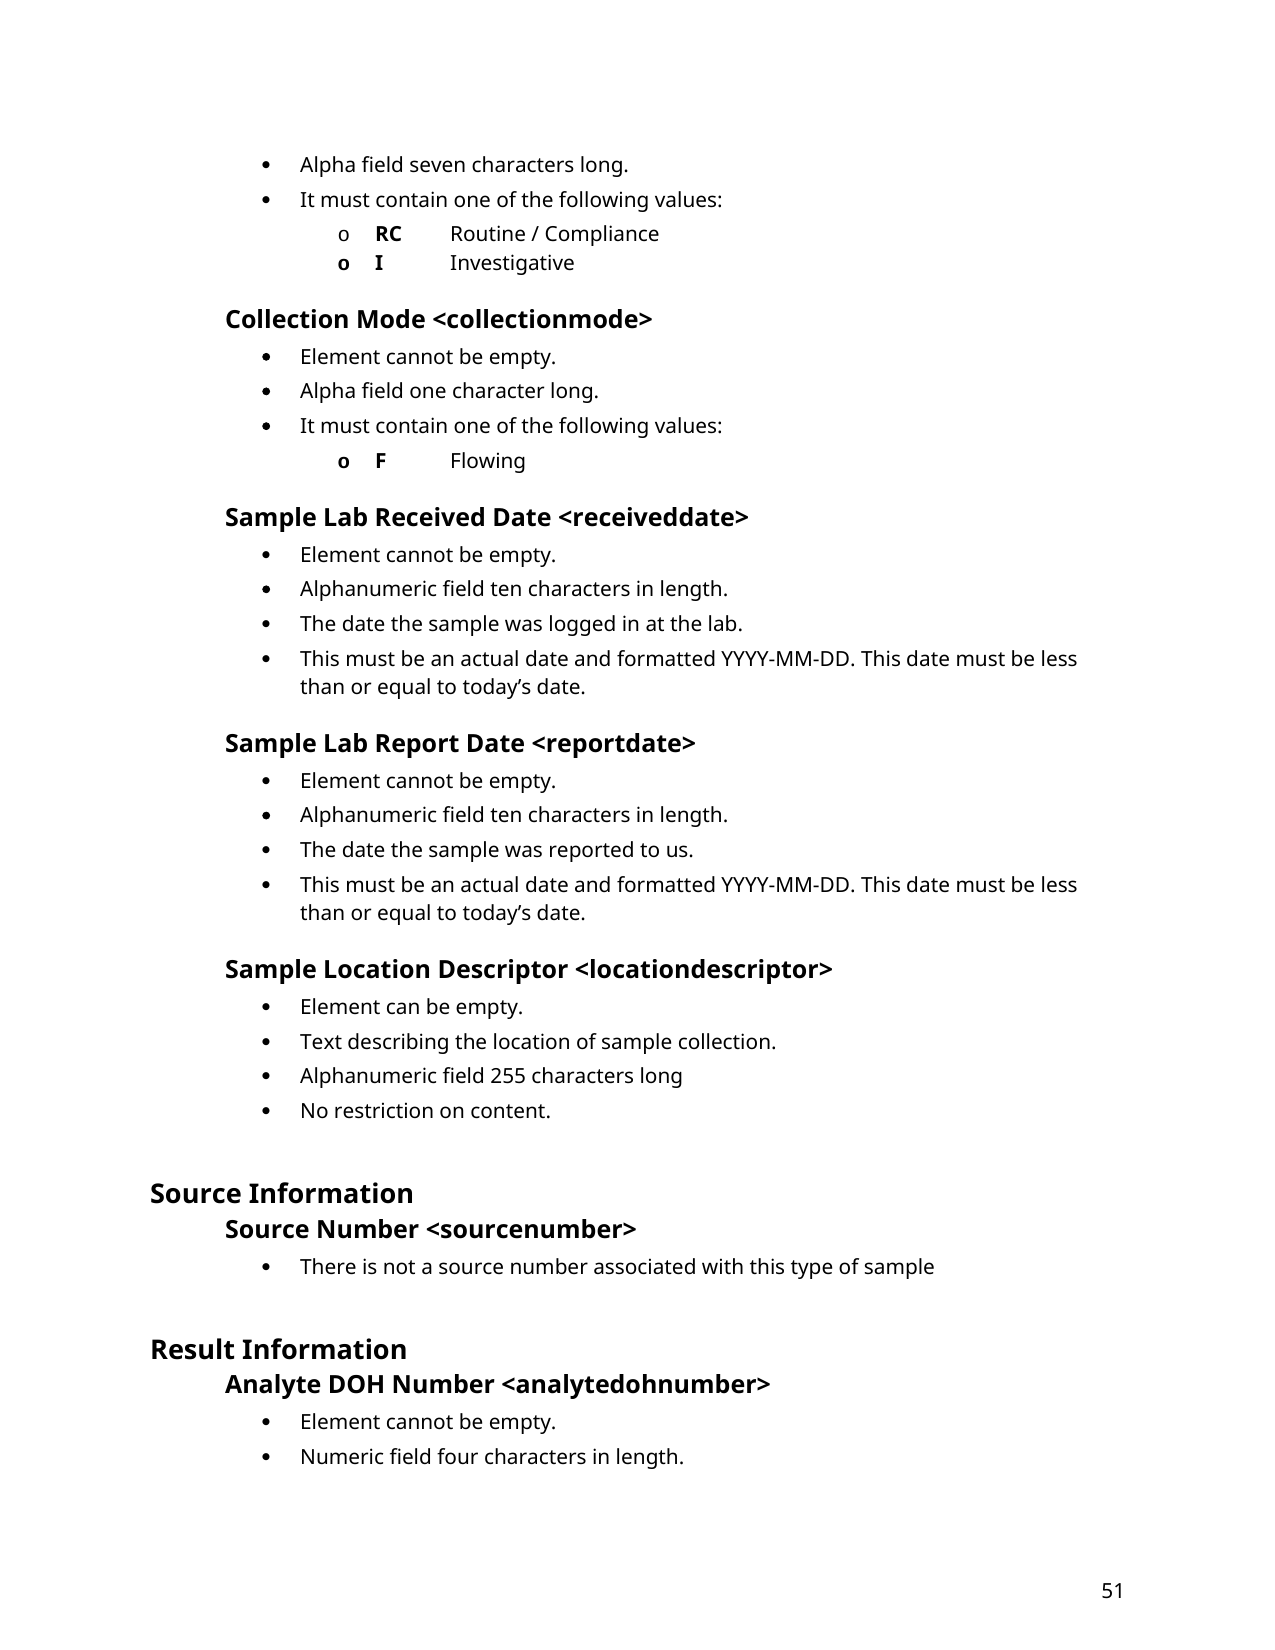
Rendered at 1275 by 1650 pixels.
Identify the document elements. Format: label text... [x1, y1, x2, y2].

list The date the sample was reported to us. [262, 835, 1125, 864]
text Source Number <sourcenumber> [150, 1212, 1125, 1246]
list F Flowing [337, 446, 1125, 474]
list Alphanumeric field ten characters in length. [262, 801, 1125, 829]
text Source Information [150, 1175, 1125, 1212]
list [262, 185, 1125, 213]
text Analyte DOH Number <analytedohnumber> [150, 1367, 1125, 1401]
text Sample Location Descriptor <locationdescriptor> [150, 952, 1125, 986]
list Alpha field one character long. [262, 376, 1125, 405]
list Text describing the location of sample collection. [262, 1027, 1125, 1055]
list Numeric field four characters in length. [262, 1442, 1125, 1471]
list This must be an actual date and formatted YYYY-MM-DD. This date must be less than or equal to today’s date. [262, 870, 1125, 927]
list Element cannot be empty. [262, 1407, 1125, 1436]
list It must contain one of the following values: [262, 411, 1125, 439]
list Alphanumeric field ten characters in length. [262, 574, 1125, 603]
list Element cannot be empty. [262, 342, 1125, 370]
text Sample Lab Report Date <reportdate> [150, 726, 1125, 760]
list The date the sample was logged in at the lab. [262, 609, 1125, 637]
list Alpha field seven characters long. [262, 150, 1125, 178]
text Result Information [150, 1330, 1125, 1367]
list Alphanumeric field 255 characters long [262, 1062, 1125, 1090]
list No restriction on content. [262, 1096, 1125, 1125]
text Collection Mode <collectionmode> [150, 301, 1125, 336]
text Sample Lab Received Date <receiveddate> [150, 499, 1125, 533]
list There is not a source number associated with this type of sample [262, 1252, 1125, 1280]
list I Investigative [337, 248, 1125, 276]
list RC Routine / Compliance [337, 219, 1125, 248]
list Element cannot be empty. [262, 540, 1125, 568]
list This must be an actual date and formatted YYYY-MM-DD. This date must be less than or equal to today’s date. [262, 644, 1125, 701]
list Element can be empty. [262, 992, 1125, 1021]
list Element cannot be empty. [262, 766, 1125, 794]
